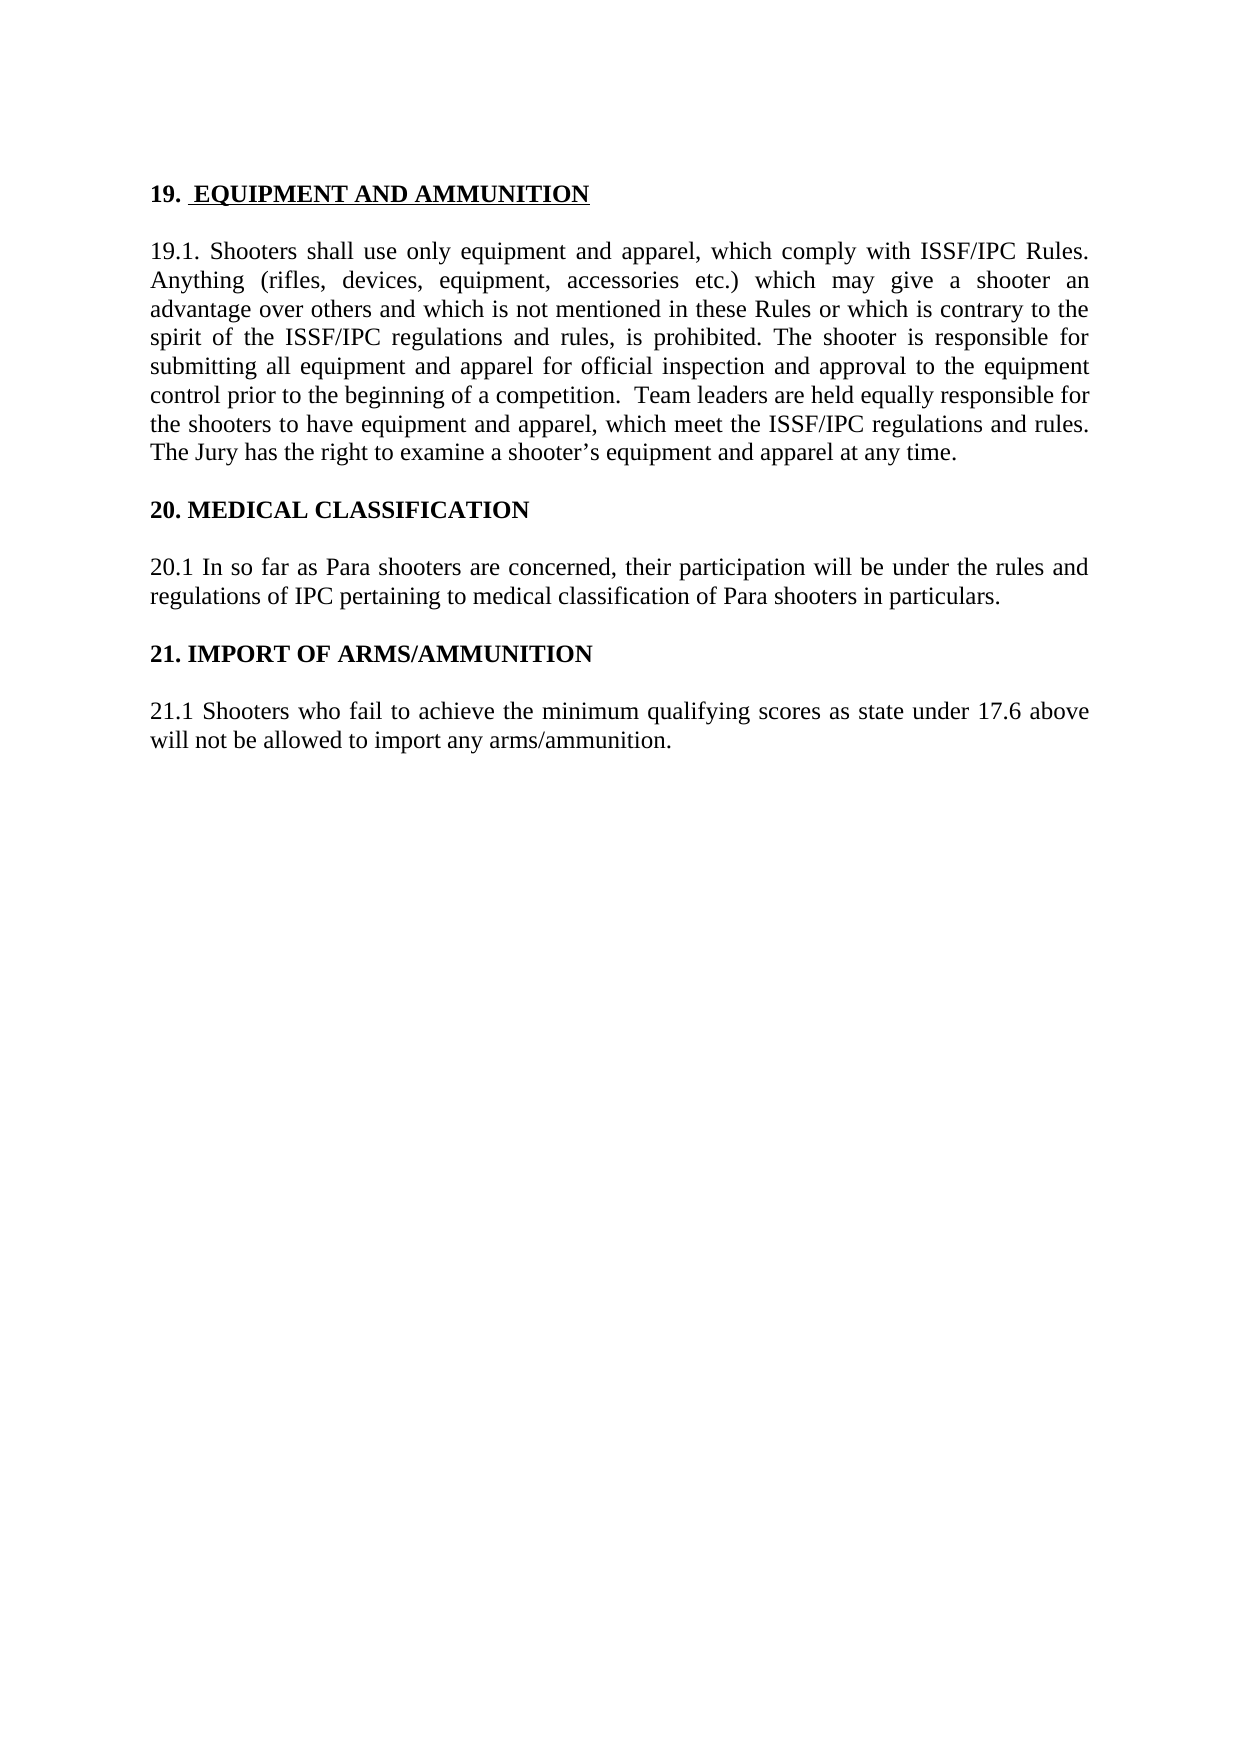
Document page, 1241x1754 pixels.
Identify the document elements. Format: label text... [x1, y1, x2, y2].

text 20. MEDICAL CLASSIFICATION [150, 495, 1090, 524]
text 19.1. Shooters shall use only equipment and apparel, which comply with ISSF/IPC Rules. Anything (rifles, devices, equipment, accessories etc.) which may give a shooter an advantage over others and which is not mentioned in these Rules or which is contrary to the spirit of the ISSF/IPC regulations and rules, is prohibited. The shooter is responsible for submitting all equipment and apparel for official inspection and approval to the equipment control prior to the beginning of a competition. Team leaders are held equally responsible for the shooters to have equipment and apparel, which meet the ISSF/IPC regulations and rules. The Jury has the right to examine a shooter’s equipment and apparel at any time. [150, 236, 1090, 466]
text 20.1 In so far as Para shooters are concerned, their participation will be under the rules and regulations of IPC pertaining to medical classification of Para shooters in particulars. [150, 552, 1090, 610]
text 19. EQUIPMENT AND AMMUNITION [150, 179, 1090, 207]
text 21. IMPORT OF ARMS/AMMUNITION [150, 639, 1090, 667]
text 21.1 Shooters who fail to achieve the minimum qualifying scores as state under 17.6 above will not be allowed to import any arms/ammunition. [150, 696, 1090, 754]
